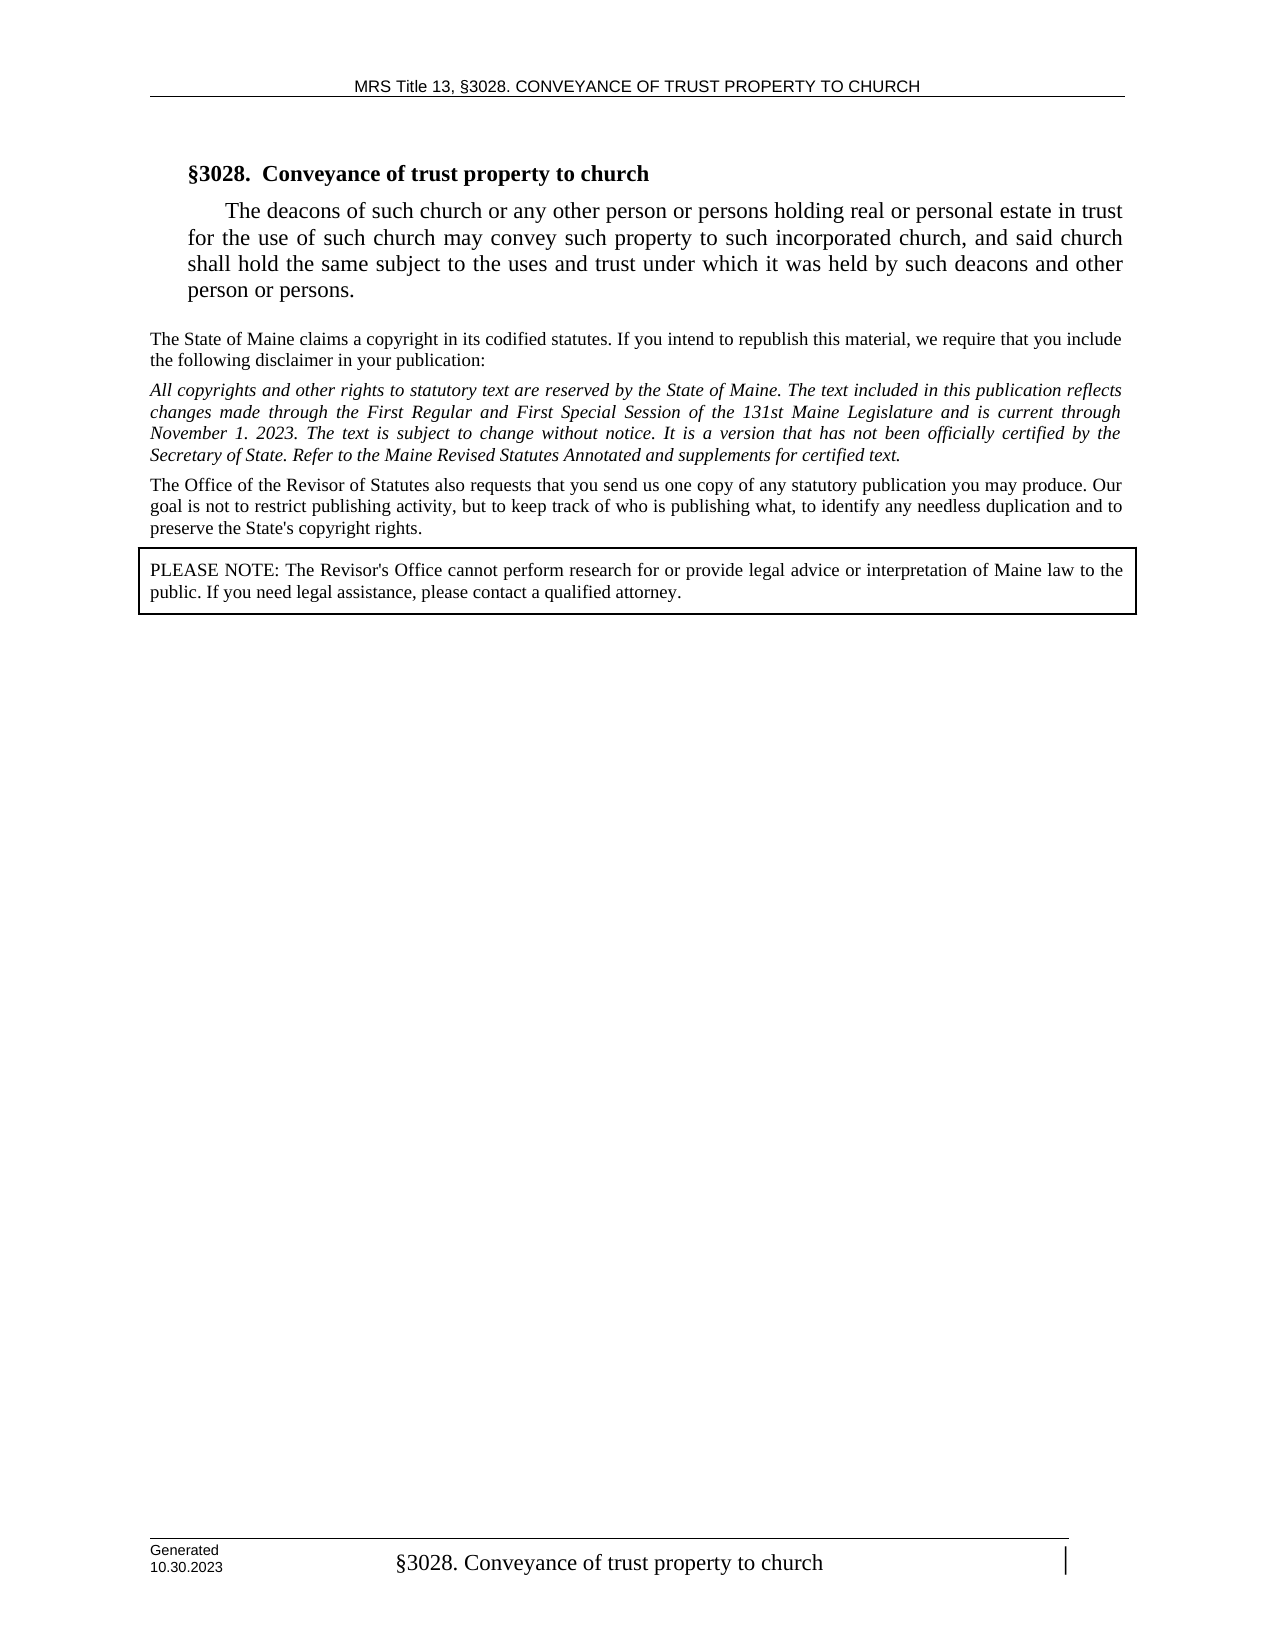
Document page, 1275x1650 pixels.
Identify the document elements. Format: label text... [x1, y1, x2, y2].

text The deacons of such church or any other person or persons holding real or personal estate in trust for the use of such church may convey such property to such incorporated church, and said church shall hold the same subject to the uses and trust under which it was held by such deacons and other person or persons. [187, 197, 1125, 303]
text §3028. Conveyance of trust property to church [187, 160, 1125, 187]
text All copyrights and other rights to statutory text are reserved by the State of Maine. The text included in this publication reflects changes made through the First Regular and First Special Session of the 131st Maine Legislature and is current through November 1. 2023 . The text is subject to change without notice. It is a version that has not been officially certified by the Secretary of State. Refer to the Maine Revised Statutes Annotated and supplements for certified text. [150, 379, 1125, 465]
text The State of Maine claims a copyright in its codified statutes. If you intend to republish this material, we require that you include the following disclaimer in your publication: [150, 328, 1125, 371]
text PLEASE NOTE: The Revisor's Office cannot perform research for or provide legal advice or interpretation of Maine law to the public. If you need legal assistance, please contact a qualified attorney. [140, 549, 1135, 613]
text The Office of the Revisor of Statutes also requests that you send us one copy of any statutory publication you may produce. Our goal is not to restrict publishing activity, but to keep track of who is publishing what, to identify any needless duplication and to preserve the State's copyright rights. [150, 474, 1125, 538]
